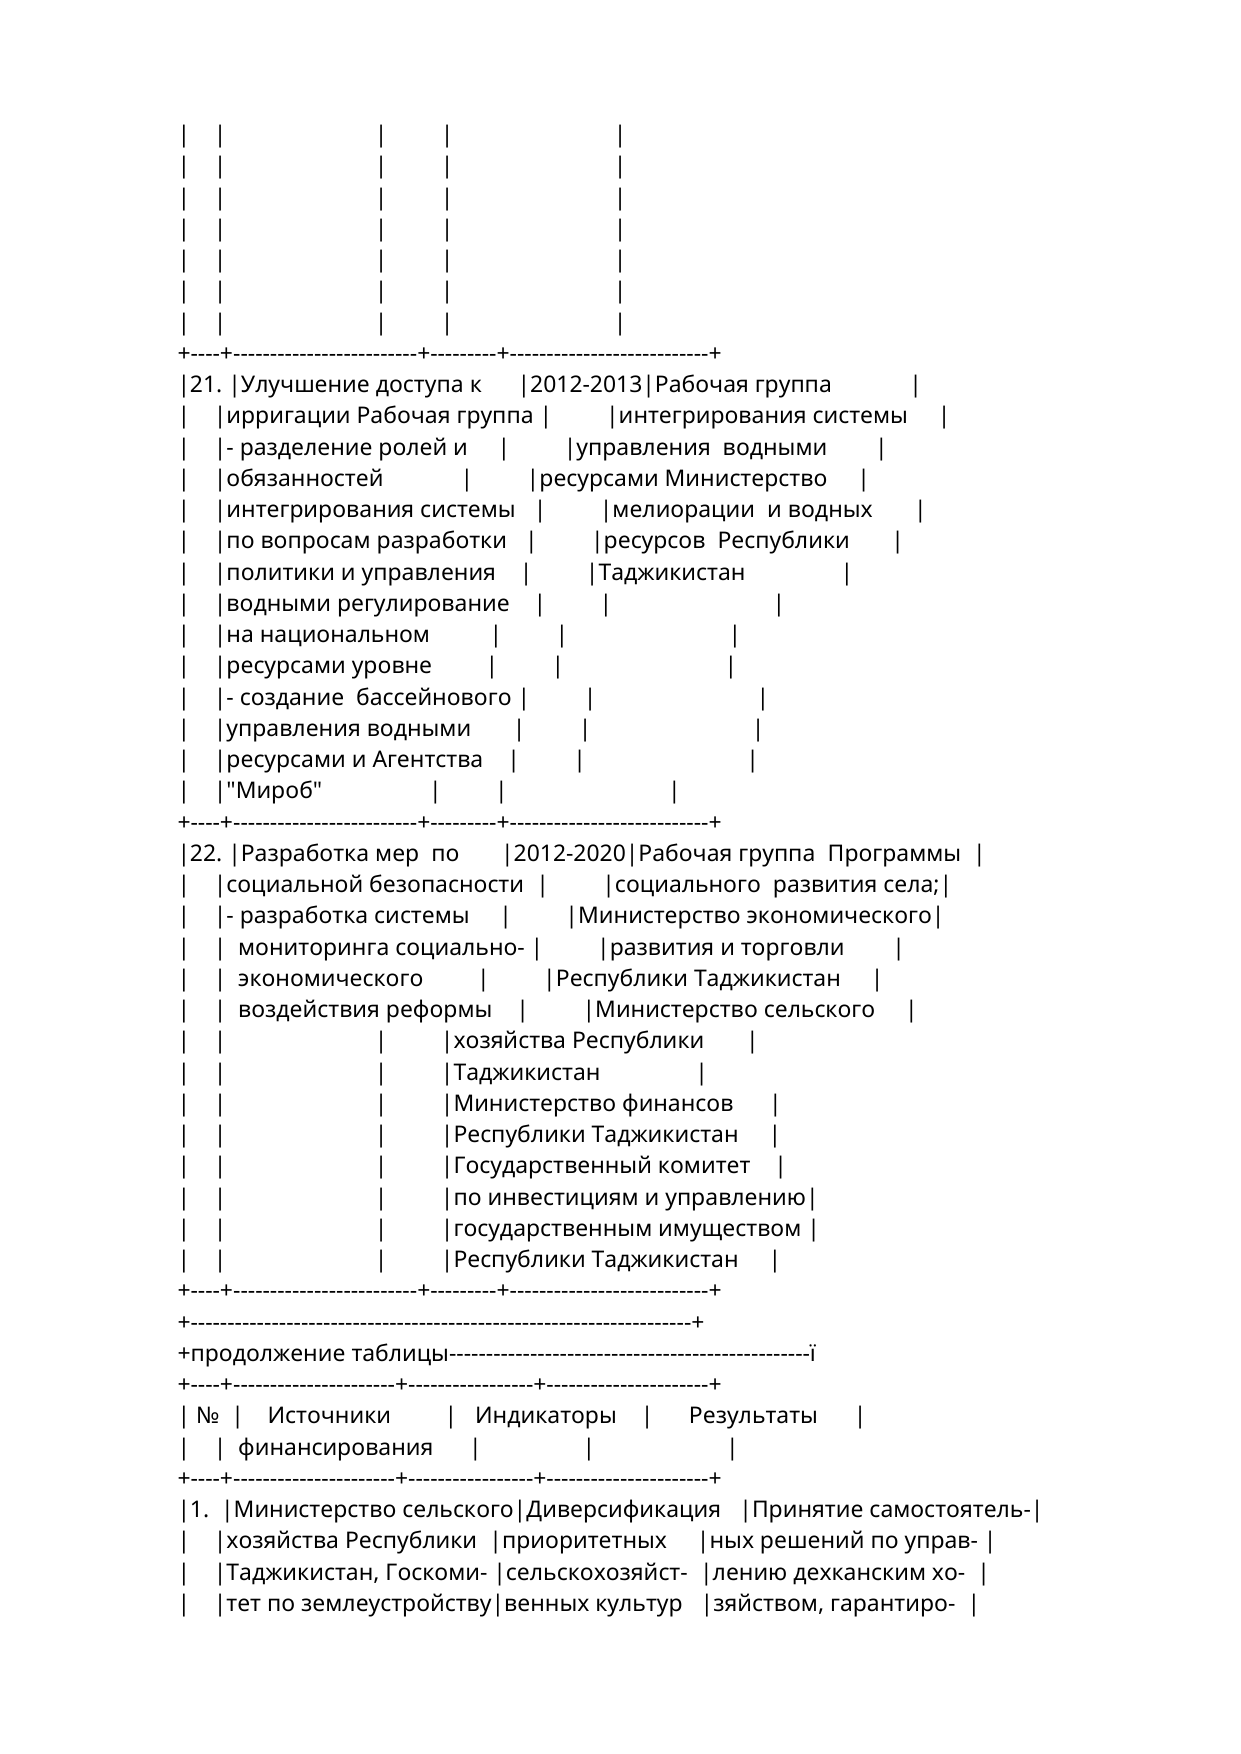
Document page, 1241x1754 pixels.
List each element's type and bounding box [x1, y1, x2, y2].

text [177, 118, 1152, 1618]
